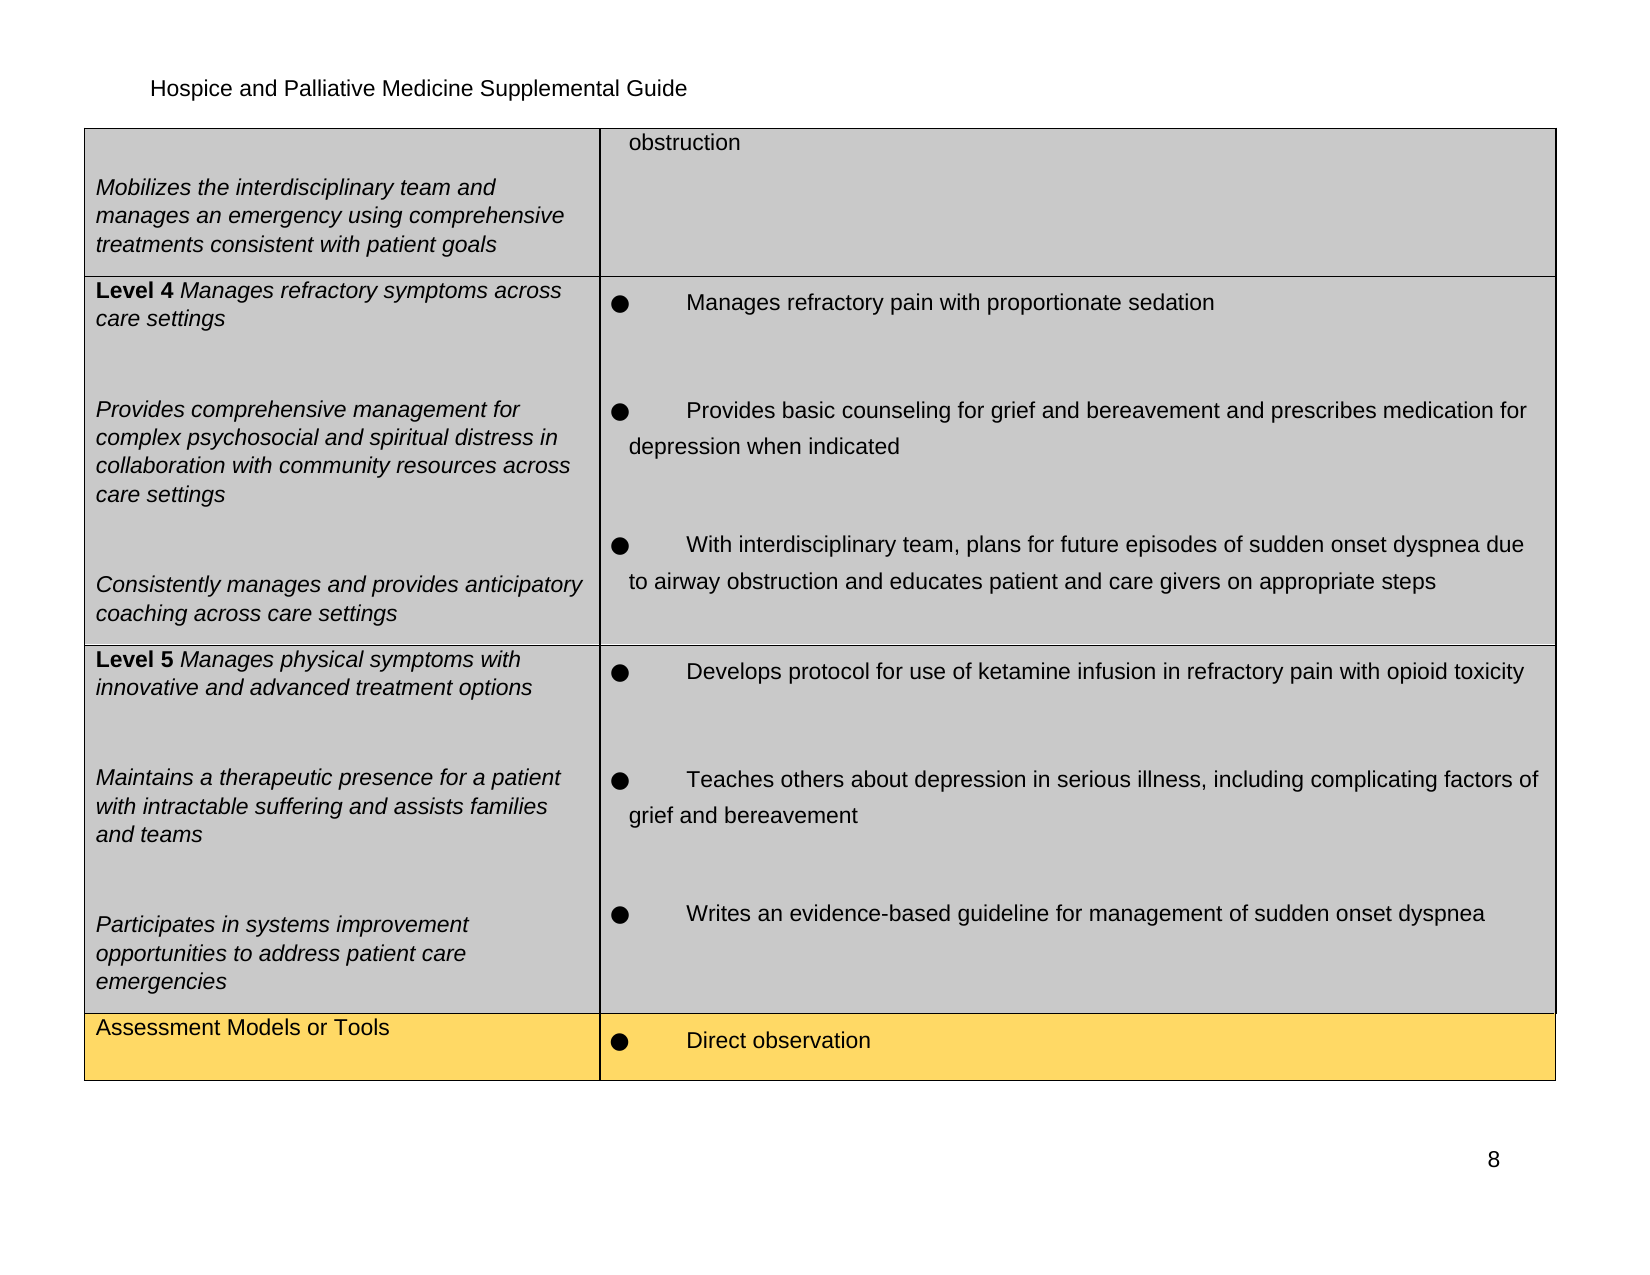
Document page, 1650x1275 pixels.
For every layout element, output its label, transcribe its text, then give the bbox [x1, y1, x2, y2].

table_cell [85, 1014, 599, 1080]
table_cell Manages refractory pain with proportionate sedation Provides basic counseling for grief and bereavement and prescribes medication for depression when indicated With interdisciplinary team, plans for future episodes of sudden onset dyspnea due to airway obstruction and educates patient and care givers on appropriate steps [601, 277, 1555, 644]
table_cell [601, 1013, 1555, 1080]
table_cell Level 5 Manages physical symptoms with innovative and advanced treatment options Maintains a therapeutic presence for a patient with intractable suffering and assists families and teams Participates in systems improvement opportunities to address patient care emergencies [85, 646, 599, 1013]
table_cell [85, 129, 599, 276]
table_cell Level 4 Manages refractory symptoms across care settings Provides comprehensive management for complex psychosocial and spiritual distress in collaboration with community resources across care settings Consistently manages and provides anticipatory coaching across care settings [85, 277, 599, 644]
table_cell Develops protocol for use of ketamine infusion in refractory pain with opioid toxicity Teaches others about depression in serious illness, including complicating factors of grief and bereavement Writes an evidence-based guideline for management of sudden onset dyspnea [601, 646, 1555, 1013]
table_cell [601, 129, 1555, 276]
